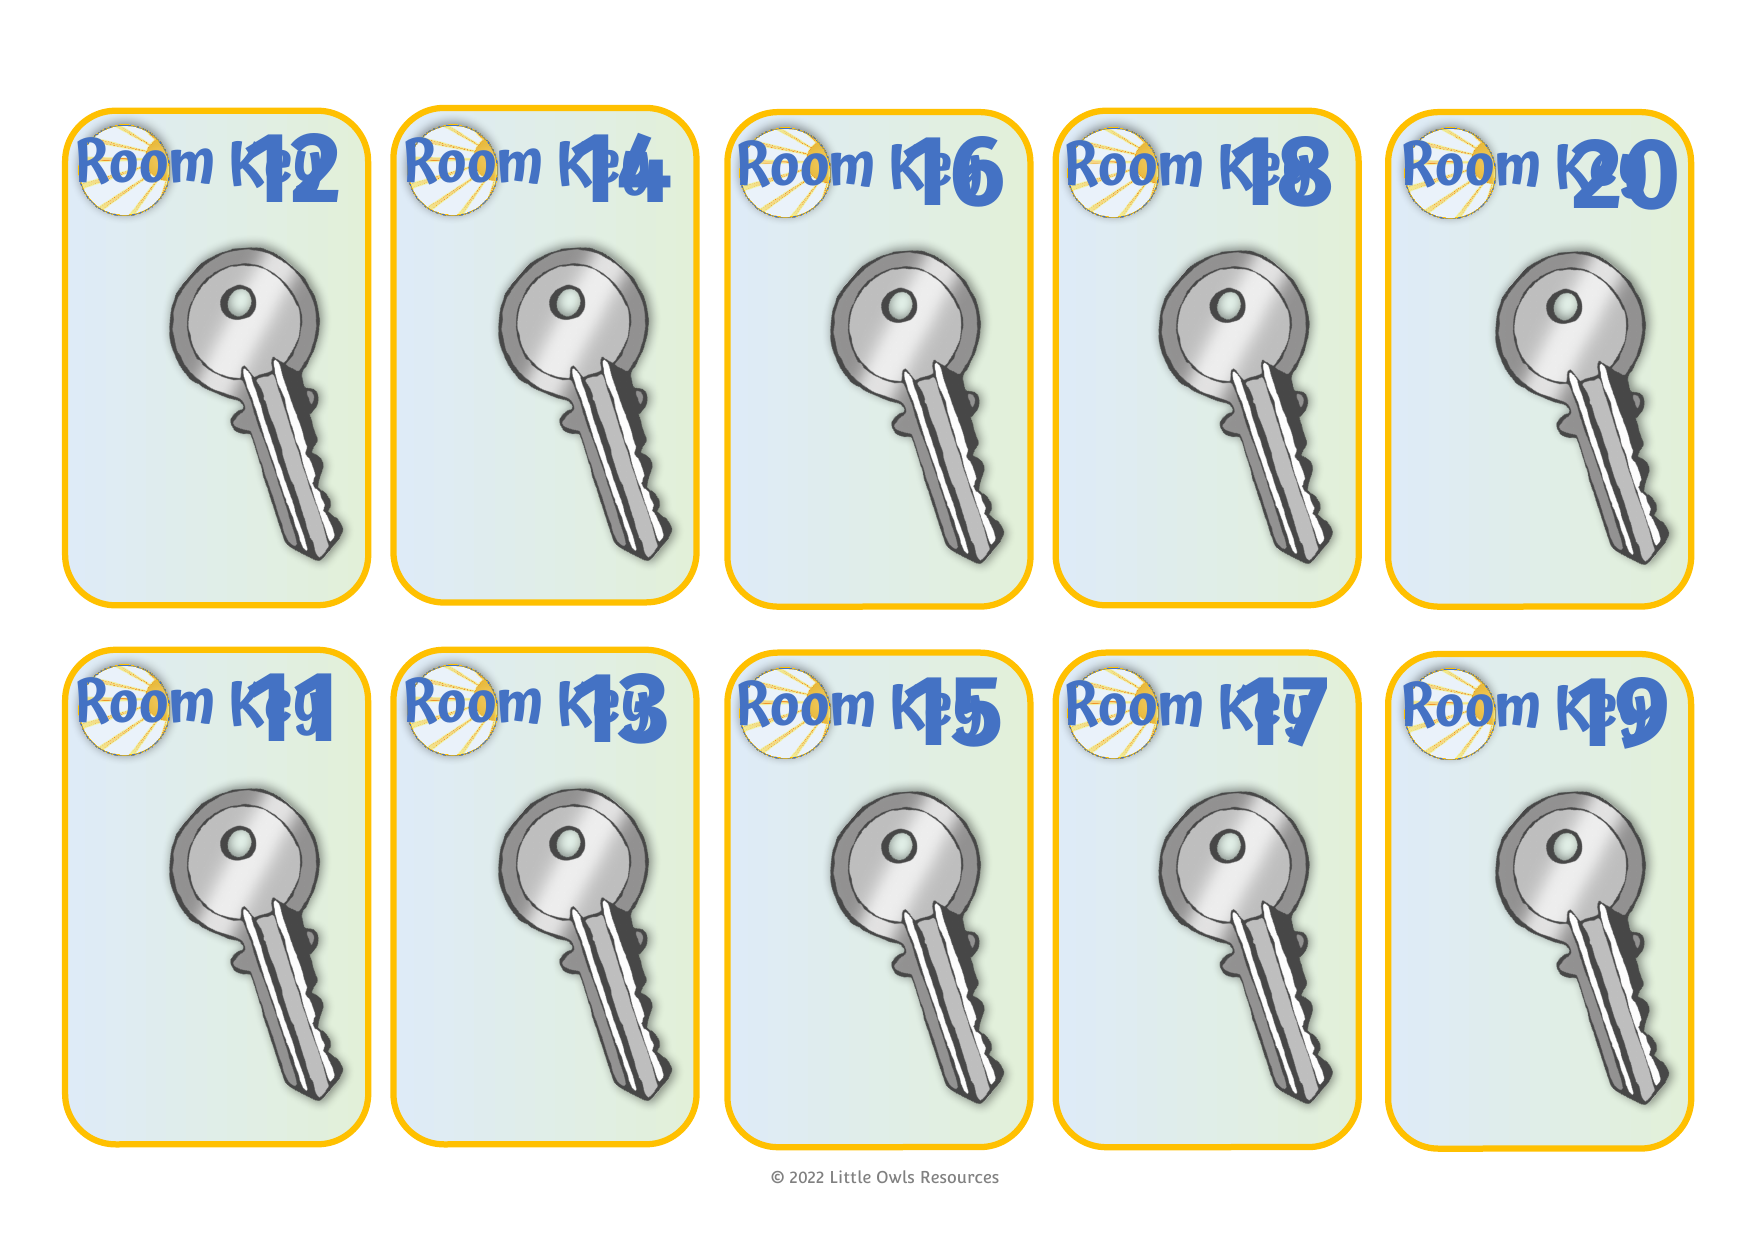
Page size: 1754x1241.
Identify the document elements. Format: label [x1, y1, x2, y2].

picture [1413, 145, 1423, 163]
picture [1404, 668, 1496, 760]
picture [415, 142, 425, 160]
picture [429, 221, 1443, 570]
picture [428, 762, 1443, 1110]
picture [1426, 765, 1754, 1111]
picture [87, 142, 97, 160]
picture [1076, 145, 1086, 163]
picture [78, 124, 170, 216]
picture [100, 221, 453, 567]
picture [739, 127, 831, 218]
picture [1426, 225, 1754, 571]
picture [78, 664, 170, 756]
picture [1413, 686, 1423, 704]
picture [407, 664, 498, 756]
picture [87, 682, 97, 700]
picture [1076, 685, 1086, 703]
picture [99, 762, 453, 1107]
picture [748, 145, 758, 163]
picture [739, 667, 831, 759]
picture [748, 685, 758, 703]
picture [407, 124, 498, 216]
picture [1067, 127, 1159, 218]
picture [1067, 667, 1159, 759]
picture [415, 682, 425, 700]
picture [1404, 127, 1496, 219]
